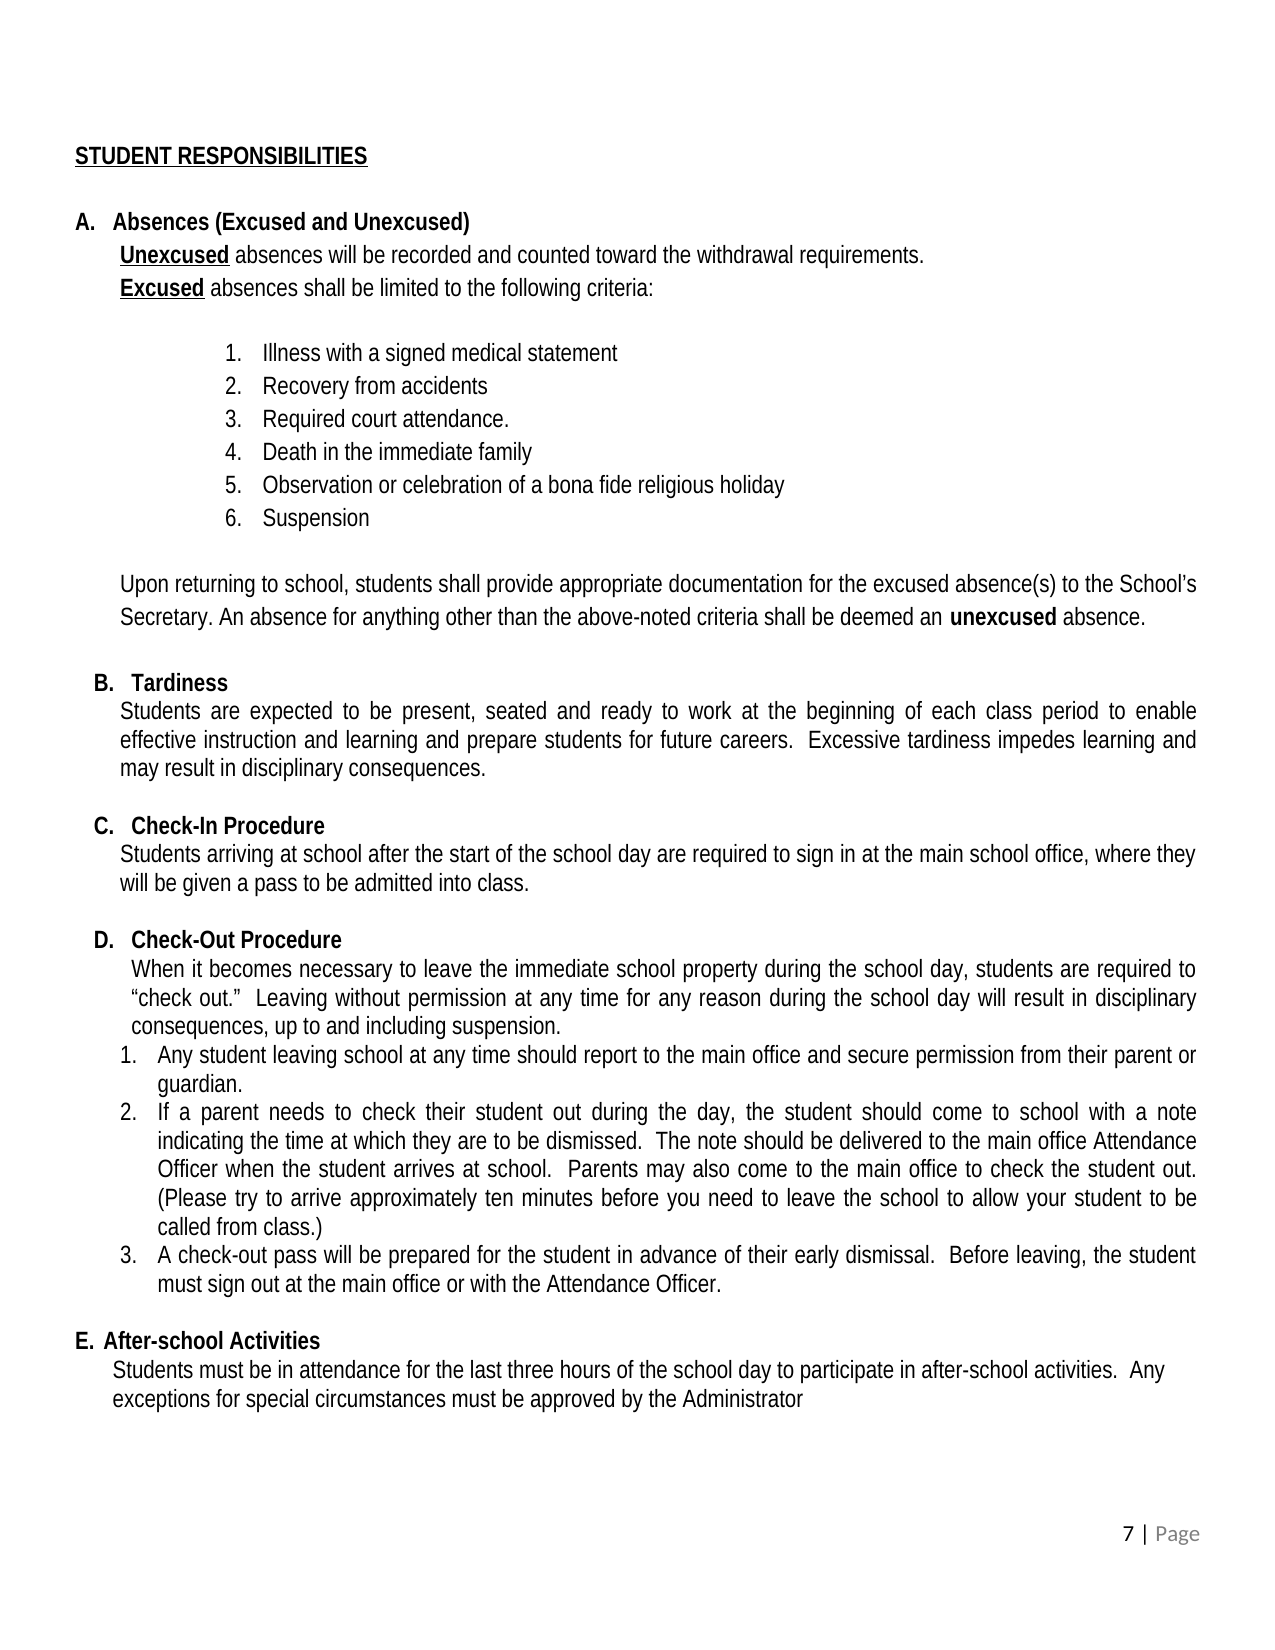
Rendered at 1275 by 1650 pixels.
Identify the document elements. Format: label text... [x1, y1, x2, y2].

list Check-In Procedure [94, 811, 1200, 839]
list Suspension [225, 503, 1200, 532]
list Illness with a signed medical statement [225, 338, 1200, 367]
text Students arriving at school after the start of the school day are required to sign in at the main school office, where they will be given a pass to be admitted into class. [120, 839, 1200, 897]
text STUDENT RESPONSIBILITIES [75, 141, 1200, 169]
text Students must be in attendance for the last three hours of the school day to participate in after-school activities. Any exceptions for special circumstances must be approved by the Administrator [112, 1355, 1200, 1440]
list Recovery from accidents [225, 371, 1200, 400]
list After-school Activities [75, 1326, 1200, 1355]
list Absences (Excused and Unexcused) [75, 207, 1200, 235]
list Tardiness [94, 667, 1200, 696]
list Death in the immediate family [225, 437, 1200, 466]
list Any student leaving school at any time should report to the main office and secure permission from their parent or guardian. [120, 1040, 1200, 1097]
text When it becomes necessary to leave the immediate school property during the school day, students are required to “check out.” Leaving without permission at any time for any reason during the school day will result in disciplinary consequences, up to and including suspension. [131, 954, 1200, 1040]
text Students are expected to be present, seated and ready to work at the beginning of each class period to enable effective instruction and learning and prepare students for future careers. Excessive tardiness impedes learning and may result in disciplinary consequences. [120, 696, 1200, 782]
list Observation or celebration of a bona fide religious holiday [225, 470, 1200, 499]
list A check-out pass will be prepared for the student in advance of their early dismissal. Before leaving, the student must sign out at the main office or with the Attendance Officer. [120, 1240, 1200, 1298]
list Required court attendance. [225, 404, 1200, 433]
list Check-Out Procedure [94, 925, 1200, 954]
text Unexcused absences will be recorded and counted toward the withdrawal requirements. [120, 239, 1200, 268]
list If a parent needs to check their student out during the day, the student should come to school with a note indicating the time at which they are to be dismissed. The note should be delivered to the main office Attendance Officer when the student arrives at school. Parents may also come to the main office to check the student out. (Please try to arrive approximately ten minutes before you need to leave the school to allow your student to be called from class.) [120, 1097, 1200, 1240]
text Upon returning to school, students shall provide appropriate documentation for the excused absence(s) to the School’s Secretary. An absence for anything other than the above-noted criteria shall be deemed an unexcused absence. [120, 569, 1200, 630]
text Excused absences shall be limited to the following criteria: [120, 272, 1200, 301]
